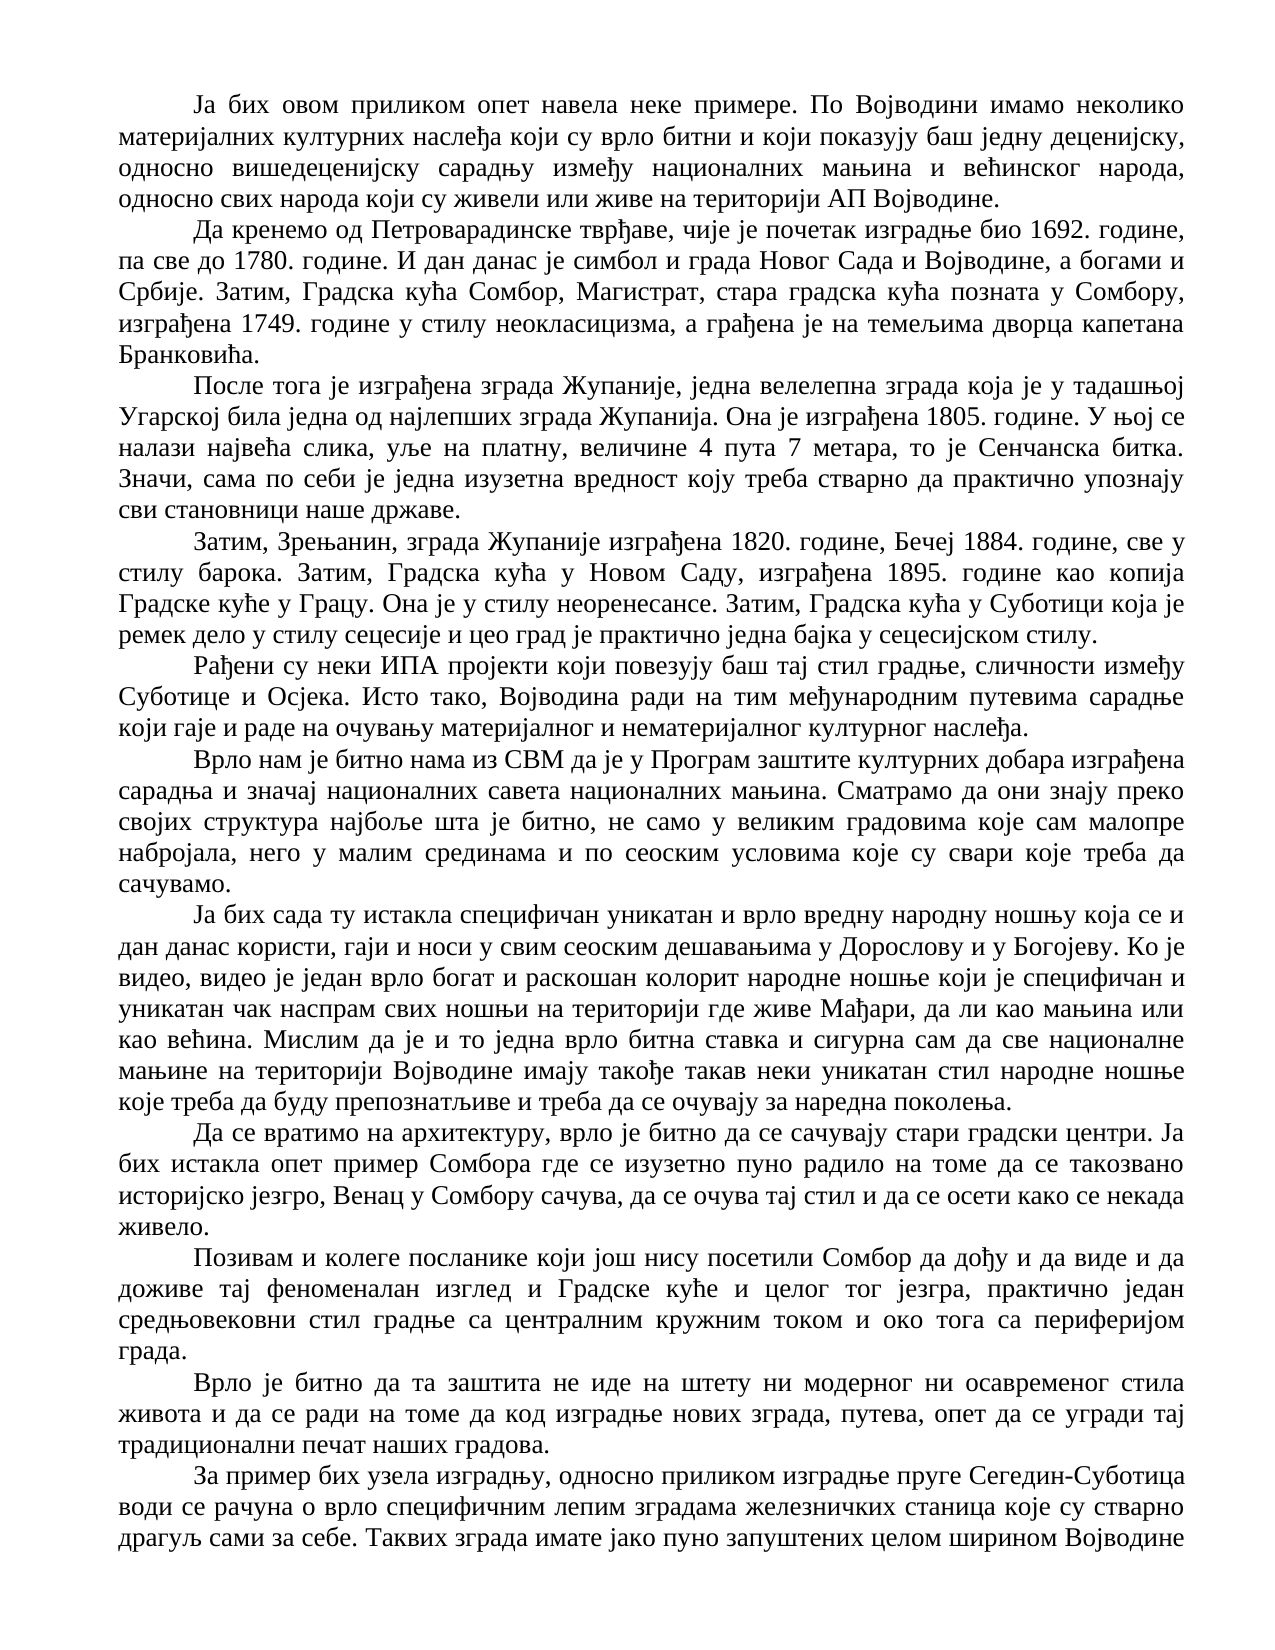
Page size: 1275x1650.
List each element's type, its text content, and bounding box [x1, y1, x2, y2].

text Да се вратимо на архитектуру, врло је битно да се сачувају стари градски центри. Ја бих истакла опет пример Сомбора где се изузетно пуно радило на томе да се такозвано историјско језгро, Венац у Сомбору сачува, да се очува тај стил и да се осети како се некада живело. [118, 1116, 1186, 1241]
text Да кренемо од Петроварадинске тврђаве, чије је почетак изградње био 1692. године, па све до 1780. године. И дан данас је симбол и града Новог Сада и Војводине, а богами и Србије. Затим, Градска кућа Сомбор, Магистрат, стара градска кућа позната у Сомбору, изграђена 1749. године у стилу неокласицизма, а грађена је на темељима дворца капетана Бранковића. [118, 213, 1186, 369]
text Ја бих овом приликом опет навела неке примере. По Војводини имамо неколико материјалних културних наслеђа који су врло битни и који показују баш једну деценијску, односно вишедеценијску сарадњу између националних мањина и већинског народа, односно свих народа који су живели или живе на територији АП Војводине. [118, 89, 1186, 213]
text Затим, Зрењанин, зграда Жупаније изграђена 1820. године, Бечеј 1884. године, све у стилу барока. Затим, Градска кућа у Новом Саду, изграђена 1895. године као копија Градске куће у Грацу. Она је у стилу неоренесансе. Затим, Градска кућа у Суботици која је ремек дело у стилу сецесије и цео град је практично једна бајка у сецесијском стилу. [118, 525, 1186, 649]
text Врло нам је битно нама из СВМ да је у Програм заштите културних добара изграђена сарадња и значај националних савета националних мањина. Сматрамо да они знају преко својих структура најбоље шта је битно, не само у великим градовима које сам малопре набројала, него у малим срединама и по сеоским условима које су свари које треба да сачувамо. [118, 743, 1186, 898]
text Ја бих сада ту истакла специфичан уникатан и врло вредну народну ношњу која се и дан данас користи, гаји и носи у свим сеоским дешавањима у Дорослову и у Богојеву. Ко је видео, видео је један врло богат и раскошан колорит народне ношње који је специфичан и уникатан чак наспрам свих ношњи на територији где живе Мађари, да ли као мањина или као већина. Мислим да је и то једна врло битна ставка и сигурна сам да све националне мањине на територији Војводине имају такође такав неки уникатан стил народне ношње које треба да буду препознатљиве и треба да се очувају за наредна поколења. [118, 898, 1186, 1116]
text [118, 1459, 1186, 1552]
text После тога је изграђена зграда Жупаније, једна велелепна зграда која је у тадашњој Угарској била једна од најлепших зграда Жупанија. Она је изграђена 1805. године. У њој се налази највећа слика, уље на платну, величине 4 пута 7 метара, то је Сенчанска битка. Значи, сама по себи је једна изузетна вредност коју треба стварно да практично упознају сви становници наше државе. [118, 369, 1186, 525]
text Рађени су неки ИПА пројекти који повезују баш тај стил градње, сличности између Суботице и Осјека. Исто тако, Војводина ради на тим међународним путевима сарадње који гаје и раде на очувању материјалног и нематеријалног културног наслеђа. [118, 649, 1186, 743]
text Позивам и колеге посланике који још нису посетили Сомбор да дођу и да виде и да доживе тај феноменалан изглед и Градске куће и целог тог језгра, практично један средњовековни стил градње са централним кружним током и око тога са периферијом града. [118, 1241, 1186, 1366]
text Врло је битно да та заштита не иде на штету ни модерног ни осавременог стила живота и да се ради на томе да код изградње нових зграда, путева, опет да се угради тај традиционални печат наших градова. [118, 1366, 1186, 1459]
